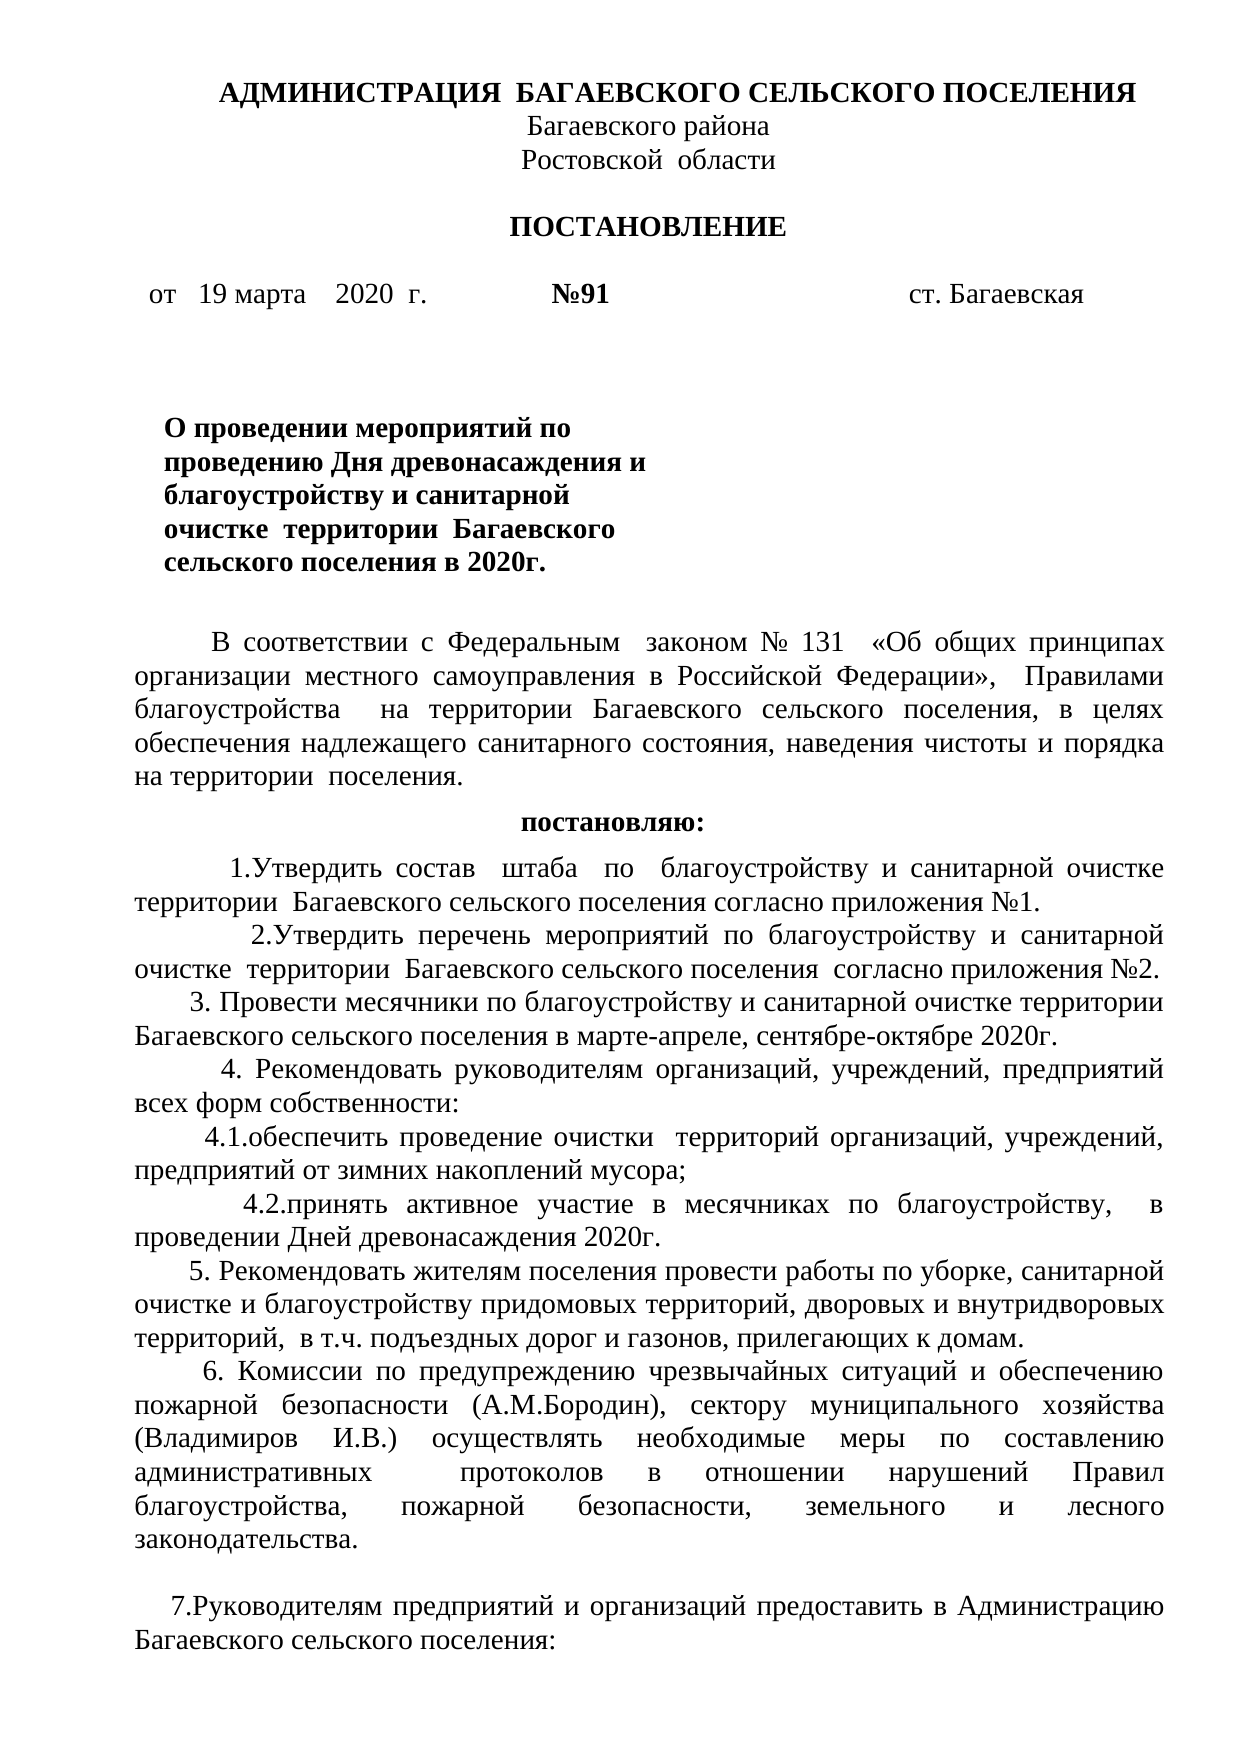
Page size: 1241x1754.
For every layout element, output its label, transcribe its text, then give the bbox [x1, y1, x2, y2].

text 1.Утвердить состав штаба по благоустройству и санитарной очистке территории Багаевского сельского поселения согласно приложения №1. [134, 850, 1165, 917]
text Багаевского района [75, 108, 1165, 142]
text проведению Дня древонасаждения и [164, 444, 1165, 477]
text ПОСТАНОВЛЕНИЕ [75, 209, 1165, 243]
text В соответствии с Федеральным законом № 131 «Об общих принципах организации местного самоуправления в Российской Федерации», Правилами благоустройства на территории Багаевского сельского поселения, в целях обеспечения надлежащего санитарного состояния, наведения чистоты и порядка на территории поселения. [134, 624, 1165, 792]
text очистке территории Багаевского [164, 511, 1165, 544]
text 7.Руководителям предприятий и организаций предоставить в Администрацию Багаевского сельского поселения: [134, 1588, 1165, 1655]
text постановляю: [134, 804, 1165, 838]
text сельского поселения в 2020г. [164, 544, 1165, 578]
text Ростовской области [75, 142, 1165, 176]
text 3. Провести месячники по благоустройству и санитарной очистке территории Багаевского сельского поселения в марте-апреле, сентябре-октябре 2020г. [134, 984, 1165, 1052]
text 5. Рекомендовать жителям поселения провести работы по уборке, санитарной очистке и благоустройству придомовых территорий, дворовых и внутридворовых территорий, в т.ч. подъездных дорог и газонов, прилегающих к домам. [134, 1253, 1165, 1353]
text 4.2.принять активное участие в месячниках по благоустройству, в проведении Дней древонасаждения 2020г. [134, 1186, 1165, 1253]
text от 19 марта 2020 г. №91 ст. Багаевская [75, 276, 1165, 310]
text 4.1.обеспечить проведение очистки территорий организаций, учреждений, предприятий от зимних накоплений мусора; [134, 1119, 1165, 1186]
text 6. Комиссии по предупреждению чрезвычайных ситуаций и обеспечению пожарной безопасности (А.М.Бородин), сектору муниципального хозяйства (Владимиров И.В.) осуществлять необходимые меры по составлению административных протоколов в отношении нарушений Правил благоустройства, пожарной безопасности, земельного и лесного законодательства. [134, 1353, 1165, 1555]
text АДМИНИСТРАЦИЯ БАГАЕВСКОГО СЕЛЬСКОГО ПОСЕЛЕНИЯ [134, 75, 1165, 108]
text О проведении мероприятий по [164, 410, 1165, 444]
text 4. Рекомендовать руководителям организаций, учреждений, предприятий всех форм собственности: [134, 1052, 1165, 1119]
text благоустройству и санитарной [164, 477, 1165, 511]
text 2.Утвердить перечень мероприятий по благоустройству и санитарной очистке территории Багаевского сельского поселения согласно приложения №2. [134, 917, 1165, 984]
